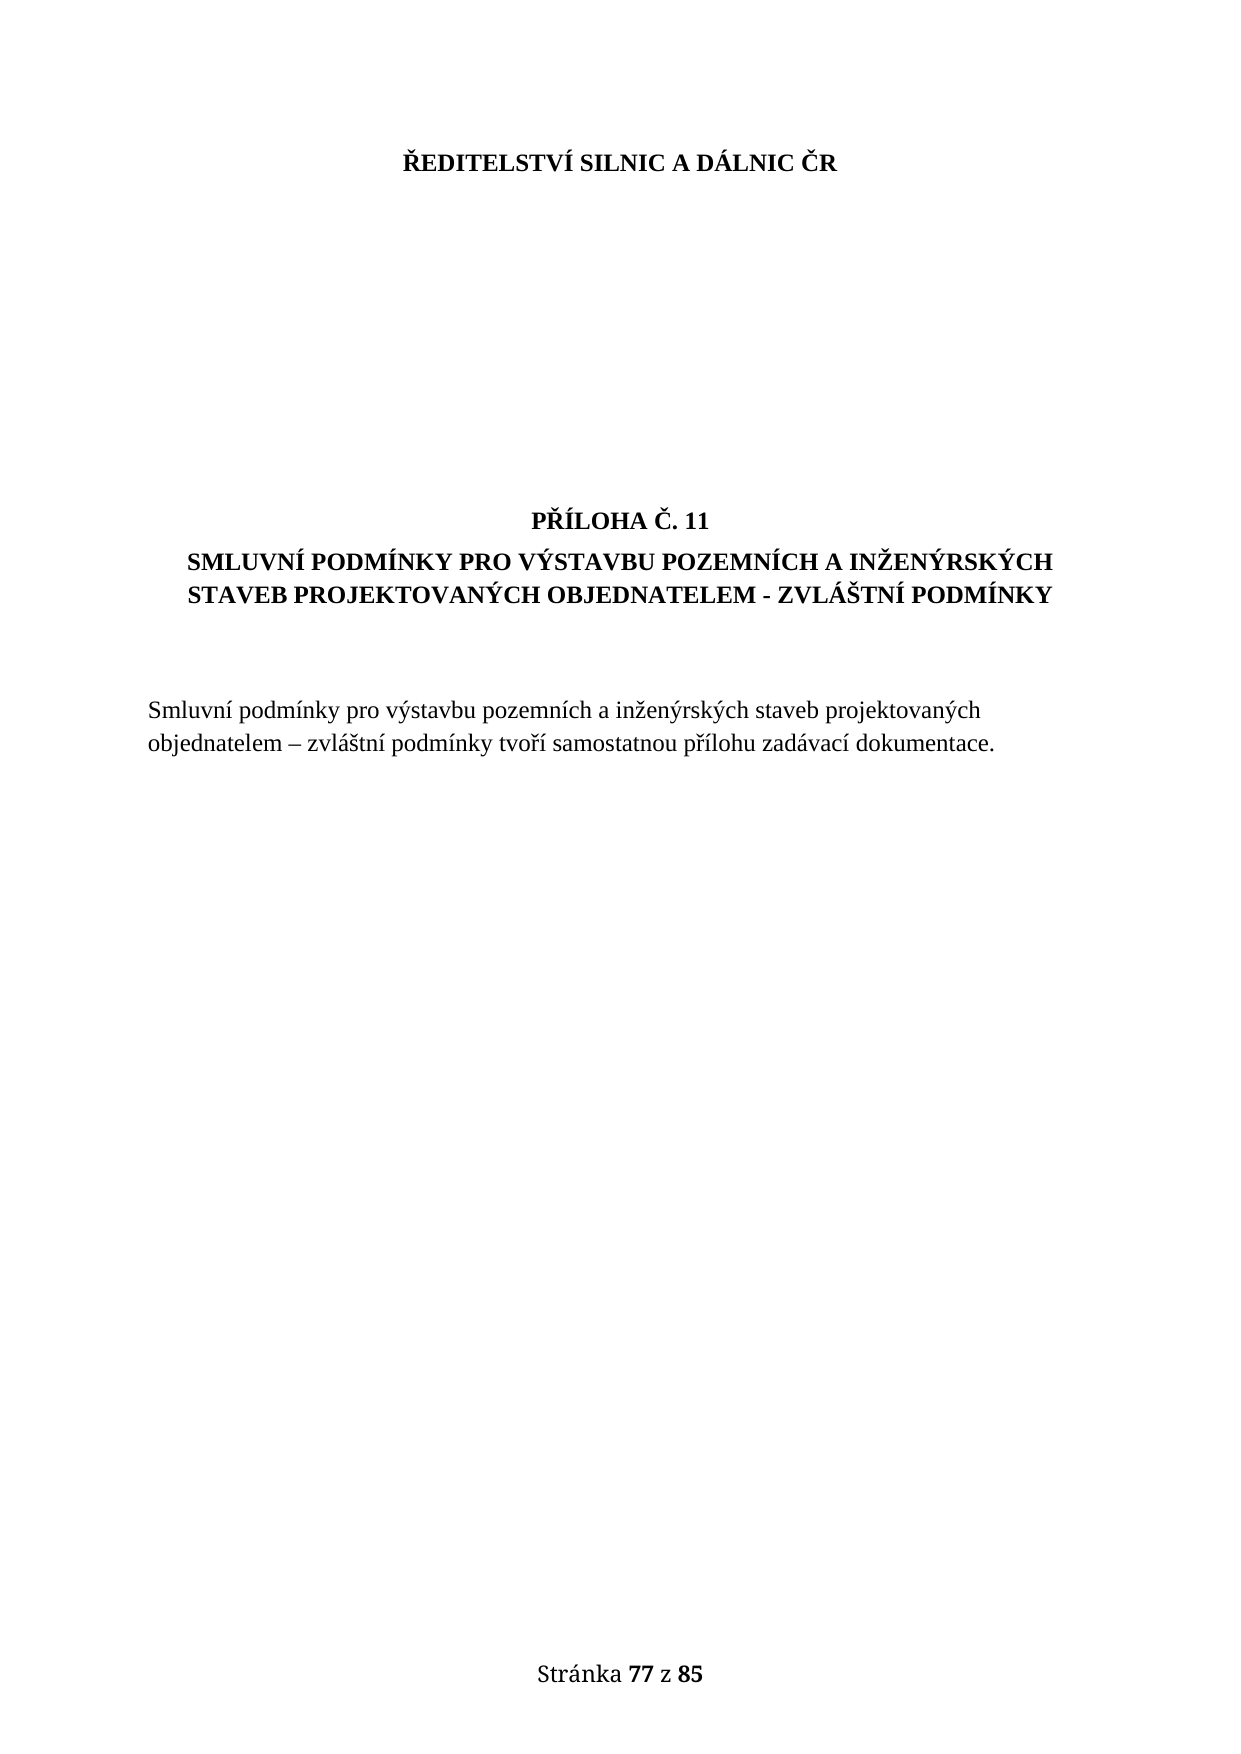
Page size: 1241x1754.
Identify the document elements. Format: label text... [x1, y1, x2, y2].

text SMLUVNÍ PODMÍNKY PRO VÝSTAVBU POZEMNÍCH A INŽENÝRSKÝCH STAVEB PROJEKTOVANÝCH OBJEDNATELEM - ZVLÁŠTNÍ PODMÍNKY [148, 547, 1092, 609]
text Smluvní podmínky pro výstavbu pozemních a inženýrských staveb projektovaných objednatelem – zvláštní podmínky tvoří samostatnou přílohu zadávací dokumentace. [148, 696, 1092, 757]
text ŘEDITELSTVÍ SILNIC A DÁLNIC ČR [148, 148, 1092, 176]
text PŘÍLOHA Č. 11 [148, 506, 1092, 534]
